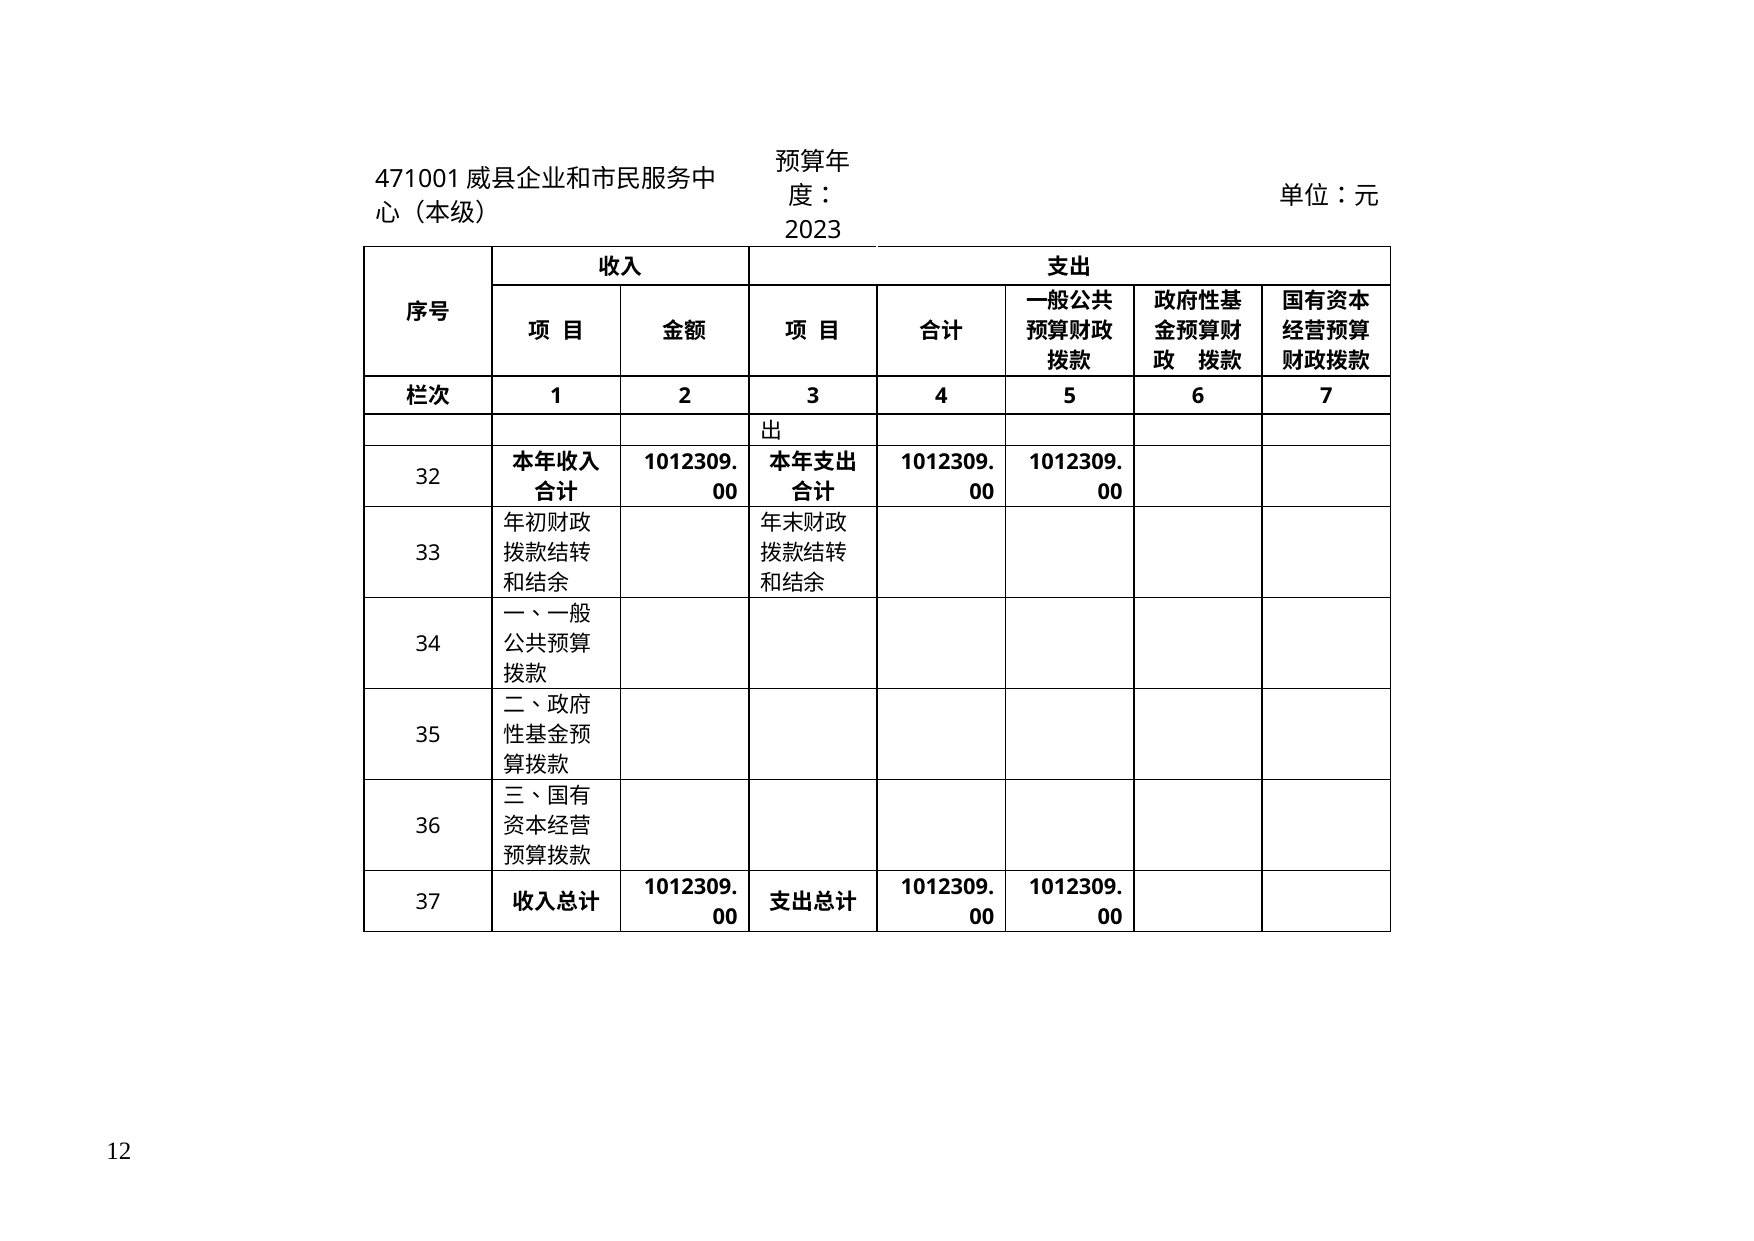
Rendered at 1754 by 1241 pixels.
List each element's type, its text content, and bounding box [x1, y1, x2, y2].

table_cell 国有资本经营预算财政拨款 [1263, 286, 1390, 375]
table_cell 年初财政拨款结转和结余 [493, 507, 620, 597]
table_cell [1135, 598, 1261, 688]
table_cell 收入 [493, 247, 748, 284]
table_cell [878, 507, 1005, 597]
table_cell 支出 [750, 247, 1390, 284]
table_header 预算年度：2023 [750, 143, 876, 246]
table_cell 本年收入合计 [493, 446, 620, 506]
table_cell [1135, 446, 1261, 506]
table_cell 一般公共预算财政拨款 [1006, 286, 1133, 375]
table_cell [1263, 415, 1390, 445]
table_cell 1 [493, 377, 620, 413]
table_cell 项 目 [493, 286, 620, 375]
table_cell 1012309.00 [621, 446, 748, 506]
table_cell [1263, 689, 1390, 779]
table_cell [1135, 507, 1261, 597]
table_cell [878, 415, 1005, 445]
table_header 471001威县企业和市民服务中心（本级） [365, 143, 748, 246]
table_cell 33 [365, 507, 491, 597]
table_cell [1263, 446, 1390, 506]
table_cell [750, 689, 876, 779]
table_cell 一、一般公共预算拨款 [493, 598, 620, 688]
table_cell [621, 689, 748, 779]
table_cell 二、政府性基金预算拨款 [493, 689, 620, 779]
table_cell [621, 780, 748, 869]
table_cell 3 [750, 377, 876, 413]
table_cell 金额 [621, 286, 748, 375]
table_cell 1012309.00 [621, 871, 748, 931]
table_cell [1263, 780, 1390, 869]
table_cell 37 [365, 871, 491, 931]
table_cell [878, 689, 1005, 779]
table_cell 5 [1006, 377, 1133, 413]
table_cell 32 [365, 446, 491, 506]
table_cell [621, 598, 748, 688]
table_cell 6 [1135, 377, 1261, 413]
table_cell 年末财政拨款结转和结余 [750, 507, 876, 597]
table_cell [621, 415, 748, 445]
table_cell 1012309.00 [1006, 871, 1133, 931]
table_cell [878, 598, 1005, 688]
table_cell [1006, 689, 1133, 779]
table_cell 三、国有资本经营预算拨款 [493, 780, 620, 869]
table_cell [1263, 871, 1390, 931]
table_cell [1135, 689, 1261, 779]
table_cell 35 [365, 689, 491, 779]
table_cell 7 [1263, 377, 1390, 413]
table_cell [750, 598, 876, 688]
table_cell 1012309.00 [1006, 446, 1133, 506]
table_cell 序号 [365, 247, 491, 375]
table_cell [1263, 598, 1390, 688]
table_cell [1006, 415, 1133, 445]
table_cell [493, 415, 620, 445]
table_cell 本年支出合计 [750, 446, 876, 506]
table_cell [1006, 780, 1133, 869]
table_cell 1012309.00 [878, 871, 1005, 931]
table_header 单位：元 [878, 143, 1390, 246]
table_cell 36 [365, 780, 491, 869]
table_cell [1135, 780, 1261, 869]
table_cell [1006, 598, 1133, 688]
table_cell 31 [365, 415, 491, 445]
table_cell [1006, 507, 1133, 597]
table_cell [1135, 871, 1261, 931]
table_cell 收入总计 [493, 871, 620, 931]
table_cell [1135, 415, 1261, 445]
table_cell 34 [365, 598, 491, 688]
table_cell 项 目 [750, 286, 876, 375]
table_cell 2 [621, 377, 748, 413]
table_cell 三十一、往来性支出 [750, 415, 876, 445]
table_cell 合计 [878, 286, 1005, 375]
table_cell [621, 507, 748, 597]
table_cell 4 [878, 377, 1005, 413]
table_cell [750, 780, 876, 869]
table_cell 支出总计 [750, 871, 876, 931]
table_cell 栏次 [365, 377, 491, 413]
table_cell 政府性基金预算财政 拨款 [1135, 286, 1261, 375]
table_cell 1012309.00 [878, 446, 1005, 506]
table_cell [878, 780, 1005, 869]
table_cell [1263, 507, 1390, 597]
